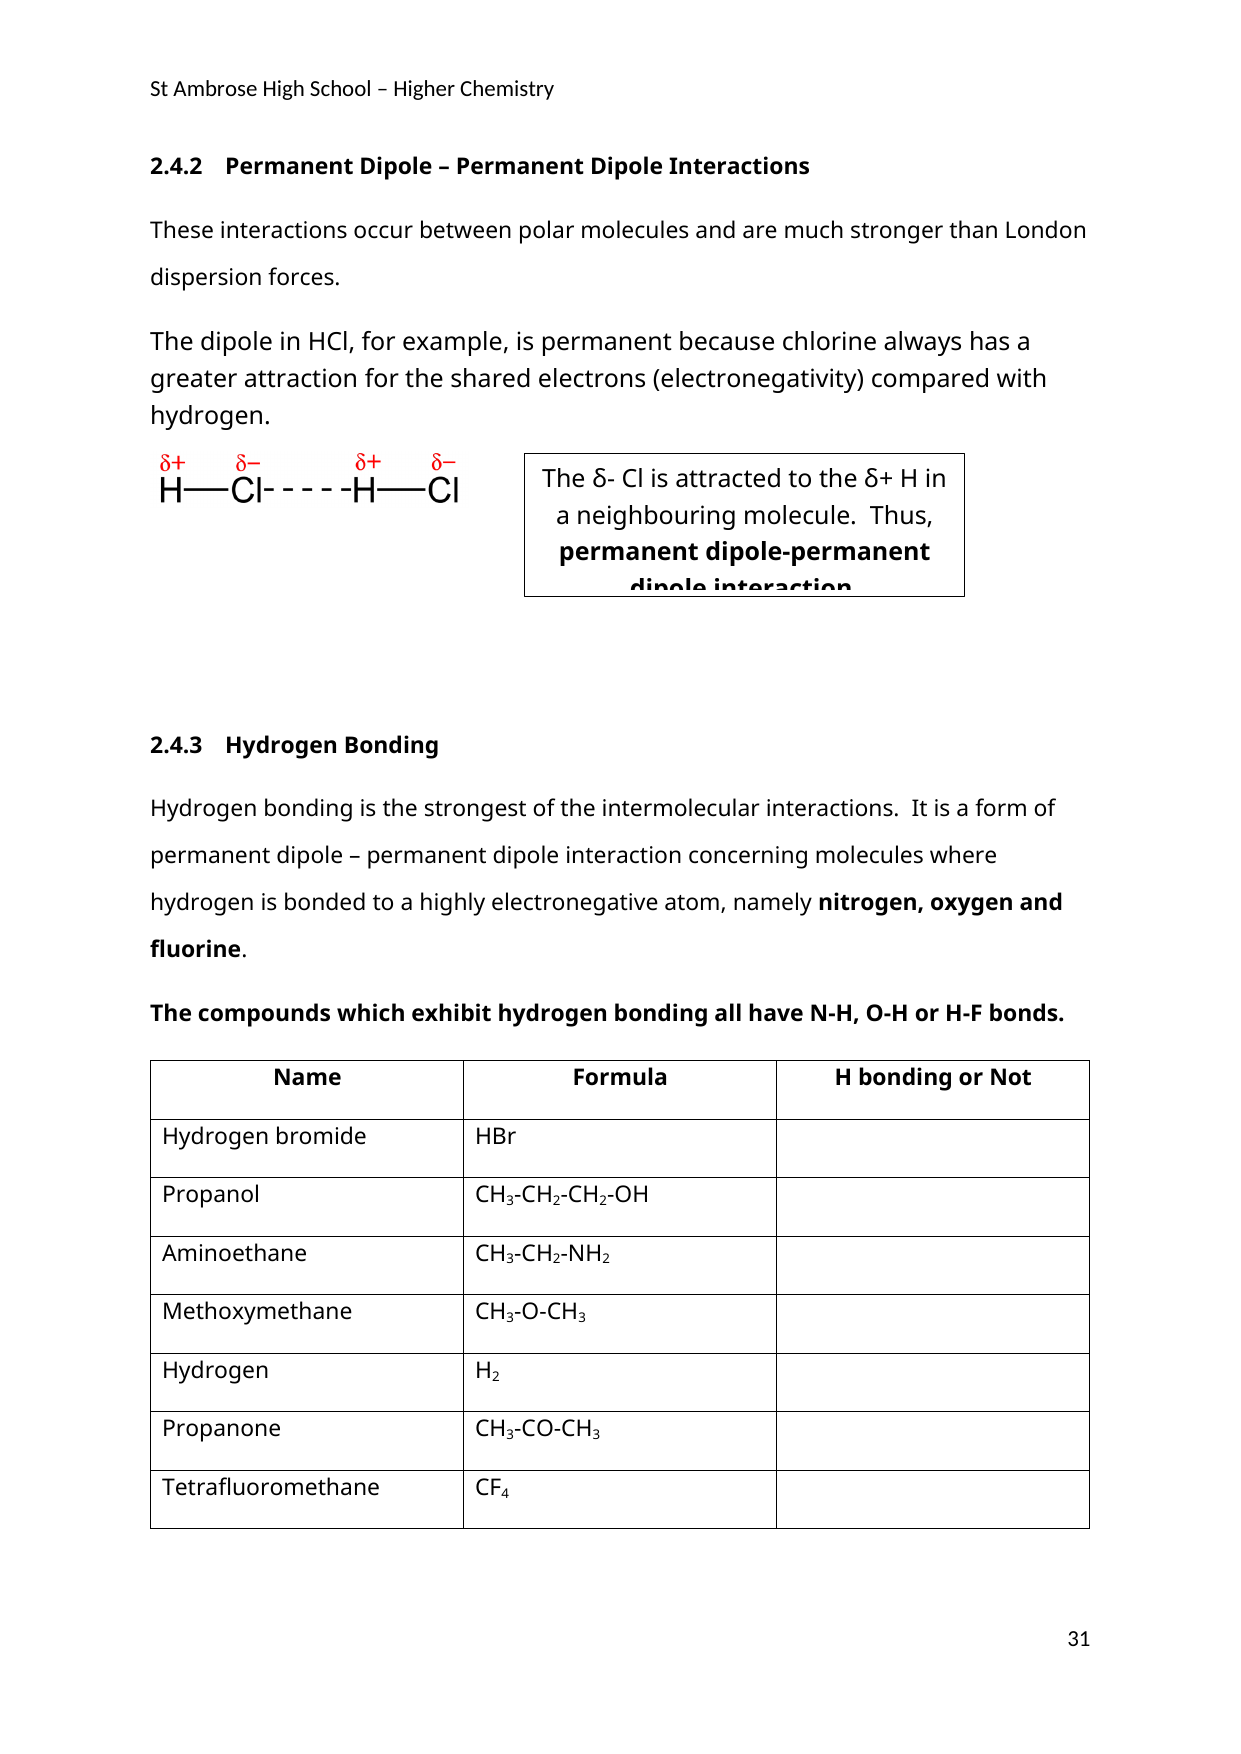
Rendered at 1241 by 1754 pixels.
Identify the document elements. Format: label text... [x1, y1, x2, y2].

table_cell [777, 1120, 1089, 1177]
table_cell Aminoethane [151, 1237, 463, 1294]
table_cell Hydrogen bromide [151, 1120, 463, 1177]
table_cell Hydrogen [151, 1354, 463, 1411]
text These interactions occur between polar molecules and are much stronger than London dispersion forces. [150, 213, 1090, 292]
table_cell [777, 1471, 1089, 1528]
text 2.4.3 Hydrogen Bonding [150, 729, 1090, 760]
text The compounds which exhibit hydrogen bonding all have N-H, O-H or H-F bonds. [150, 996, 1090, 1028]
table_cell CH3-CH2-CH2-OH [464, 1178, 776, 1236]
table_cell Propanone [151, 1412, 463, 1470]
table_cell Methoxymethane [151, 1295, 463, 1353]
table_cell [777, 1354, 1089, 1411]
picture [150, 451, 469, 508]
table_cell HBr [464, 1120, 776, 1177]
table_cell H2 [464, 1354, 776, 1411]
text 2.4.2 Permanent Dipole – Permanent Dipole Interactions [150, 150, 1090, 181]
table_cell CF4 [464, 1471, 776, 1528]
table_cell [777, 1237, 1089, 1294]
table_cell CH3-O-CH3 [464, 1295, 776, 1353]
table_cell CH3-CH2-NH2 [464, 1237, 776, 1294]
table_cell CH3-CO-CH3 [464, 1412, 776, 1470]
table_cell Propanol [151, 1178, 463, 1236]
text The dipole in HCl, for example, is permanent because chlorine always has a greater attraction for the shared electrons (electronegativity) compared with hydrogen. [150, 324, 1090, 432]
text Hydrogen bonding is the strongest of the intermolecular interactions. It is a form of permanent dipole – permanent dipole interaction concerning molecules where hydrogen is bonded to a highly electronegative atom, namely nitrogen, oxygen and fluorine. [150, 792, 1090, 964]
table_header Formula [464, 1061, 776, 1118]
table_cell Tetrafluoromethane [151, 1471, 463, 1528]
table_header H bonding or Not [777, 1061, 1089, 1118]
table_cell [777, 1178, 1089, 1236]
table_header Name [151, 1061, 463, 1118]
table_cell [777, 1412, 1089, 1470]
table_cell [777, 1295, 1089, 1353]
